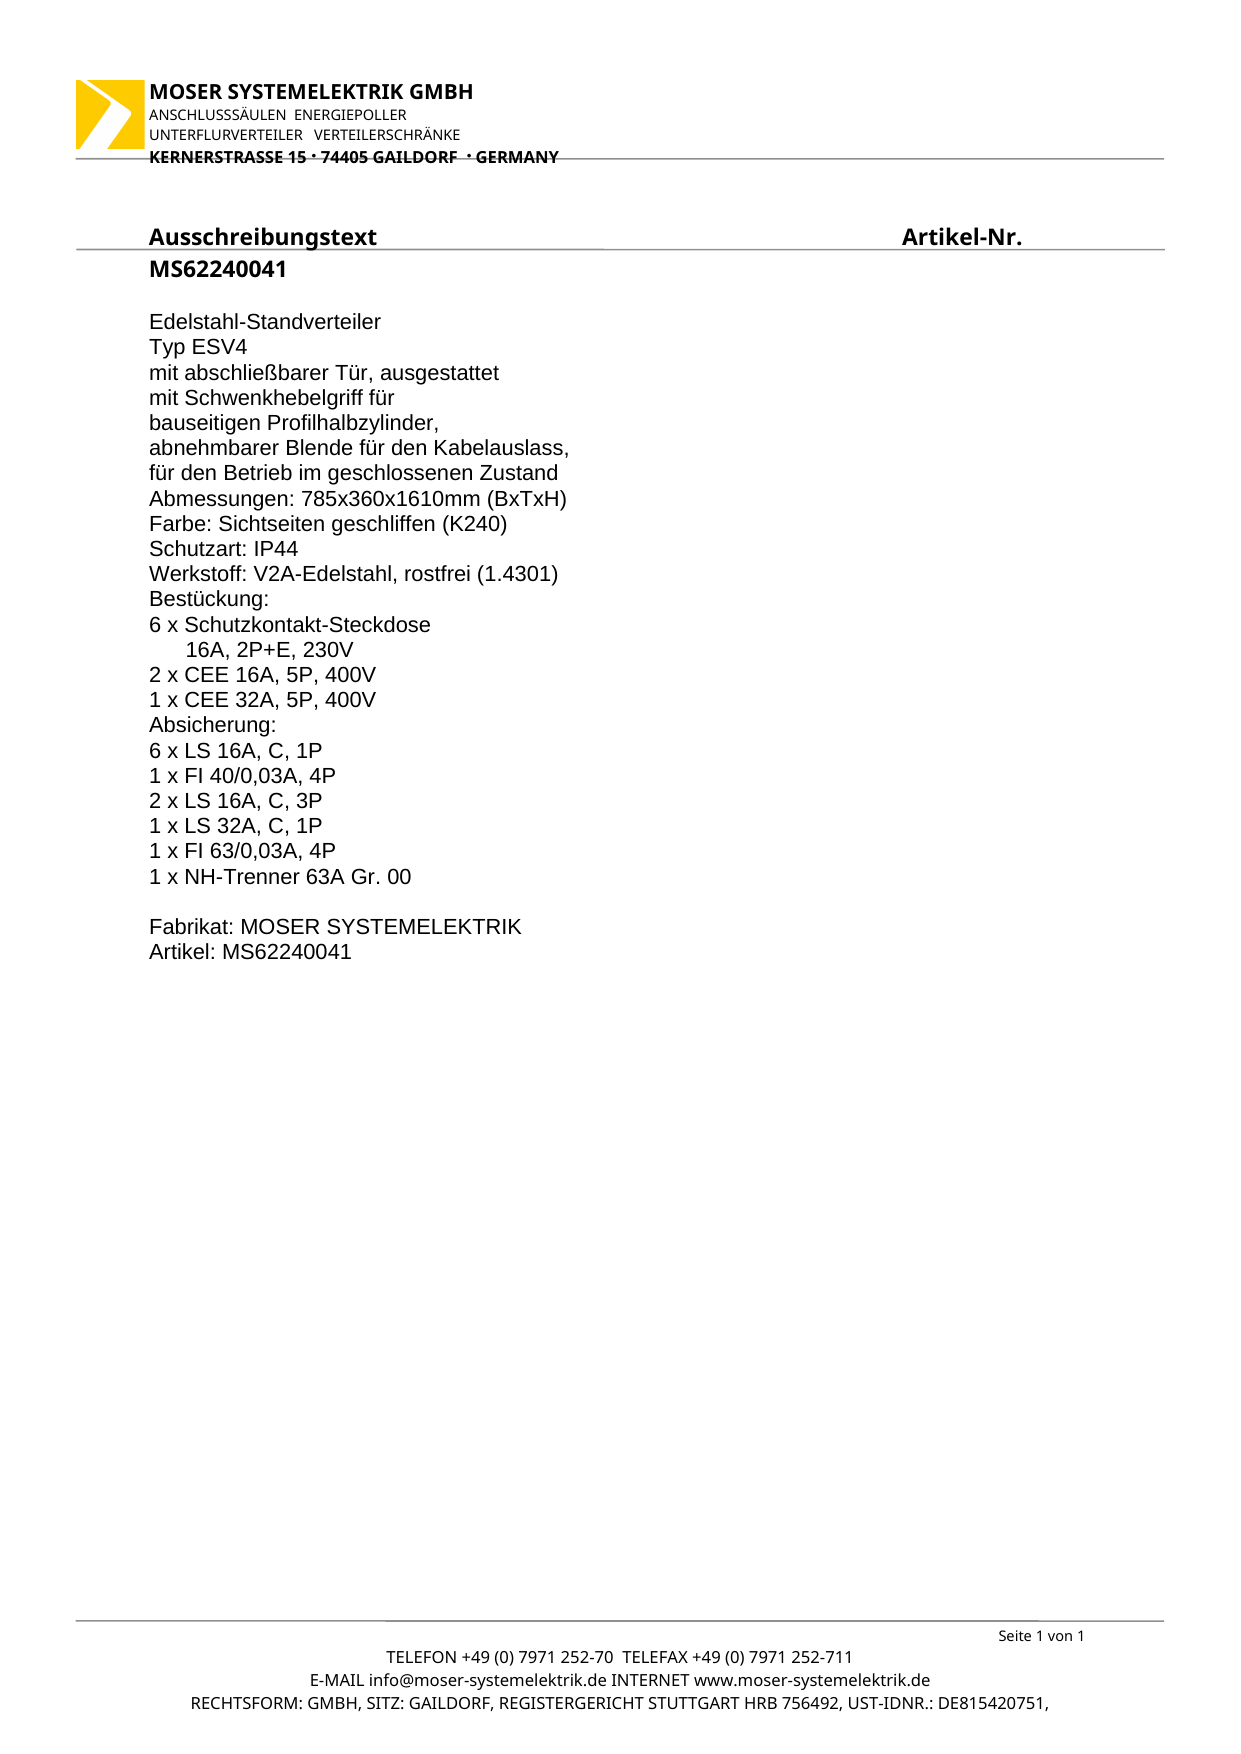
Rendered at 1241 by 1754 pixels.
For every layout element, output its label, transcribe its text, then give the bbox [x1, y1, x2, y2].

text für den Betrieb im geschlossenen Zustand [149, 460, 1165, 485]
text Artikel: MS62240041 [149, 939, 1165, 964]
text 2 x CEE 16A, 5P, 400V [149, 662, 1165, 687]
text abnehmbarer Blende für den Kabelauslass, [149, 435, 1165, 460]
text Werkstoff: V2A-Edelstahl, rostfrei (1.4301) [149, 561, 1165, 586]
text 16A, 2P+E, 230V [149, 637, 1165, 662]
text 1 x CEE 32A, 5P, 400V [149, 687, 1165, 712]
text mit Schwenkhebelgriff für [149, 384, 1165, 410]
text 6 x LS 16A, C, 1P [149, 737, 1165, 763]
text Abmessungen: 785x360x1610mm (BxTxH) [149, 485, 1165, 511]
text Absicherung: [149, 712, 1165, 737]
picture [76, 80, 145, 149]
text mit abschließbarer Tür, ausgestattet [149, 359, 1165, 384]
text Edelstahl-Standverteiler [149, 309, 1165, 334]
text Fabrikat: MOSER SYSTEMELEKTRIK [149, 914, 1165, 939]
text 1 x NH-Trenner 63A Gr. 00 [149, 863, 1165, 889]
text 2 x LS 16A, C, 3P [149, 788, 1165, 813]
text Bestückung: [149, 586, 1165, 611]
text bauseitigen Profilhalbzylinder, [149, 410, 1165, 435]
text 1 x LS 32A, C, 1P [149, 813, 1165, 838]
text 6 x Schutzkontakt-Steckdose [149, 611, 1165, 637]
text Schutzart: IP44 [149, 536, 1165, 561]
text Typ ESV4 [149, 334, 1165, 359]
text Farbe: Sichtseiten geschliffen (K240) [149, 511, 1165, 536]
text 1 x FI 63/0,03A, 4P [149, 838, 1165, 863]
text 1 x FI 40/0,03A, 4P [149, 763, 1165, 788]
